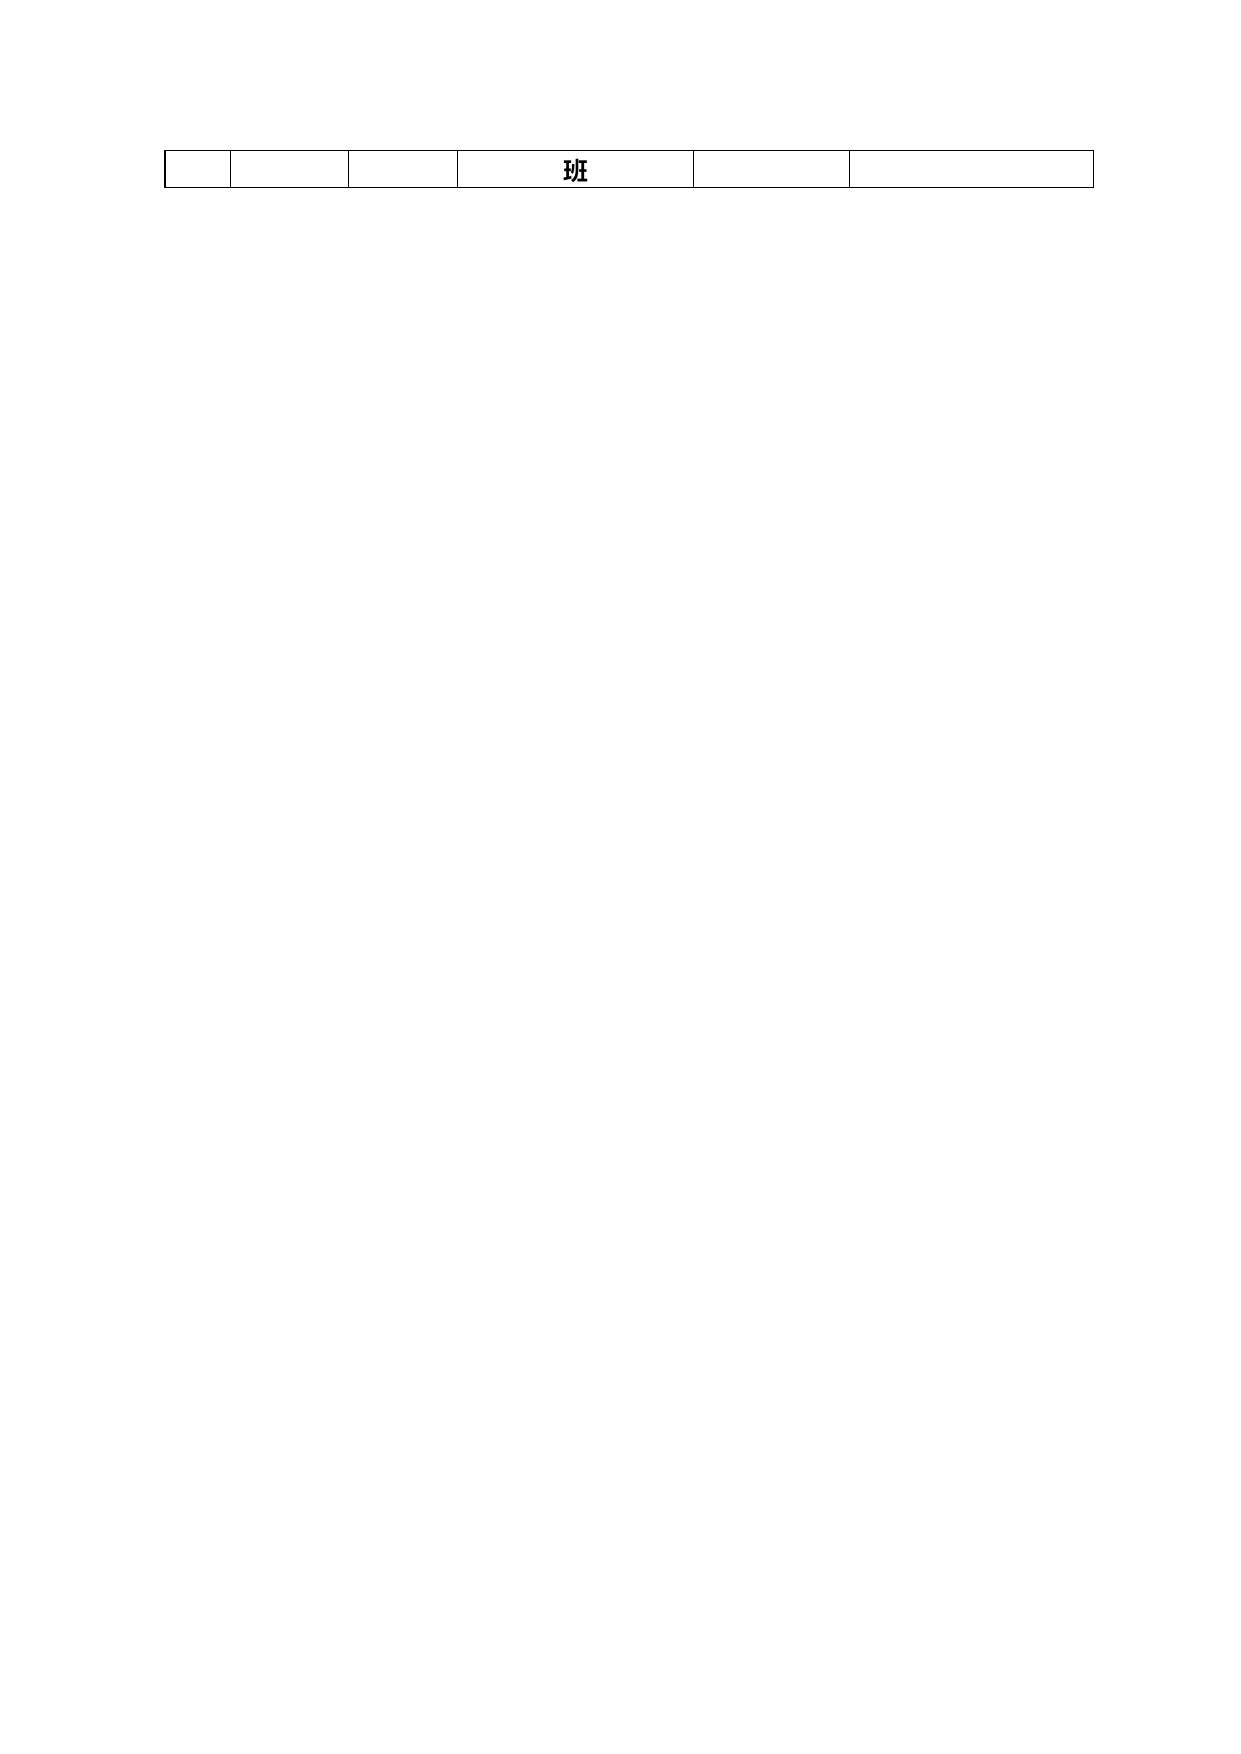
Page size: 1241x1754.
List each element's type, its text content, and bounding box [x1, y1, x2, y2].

table_cell 心理委员 [694, 151, 849, 187]
table_cell 2023.10 [850, 151, 1093, 187]
table_cell 23级学前教育19班 [458, 151, 693, 187]
table_cell 16 [166, 151, 230, 187]
table_cell 女 [349, 151, 457, 187]
table_cell 刘*兰 [231, 151, 348, 187]
